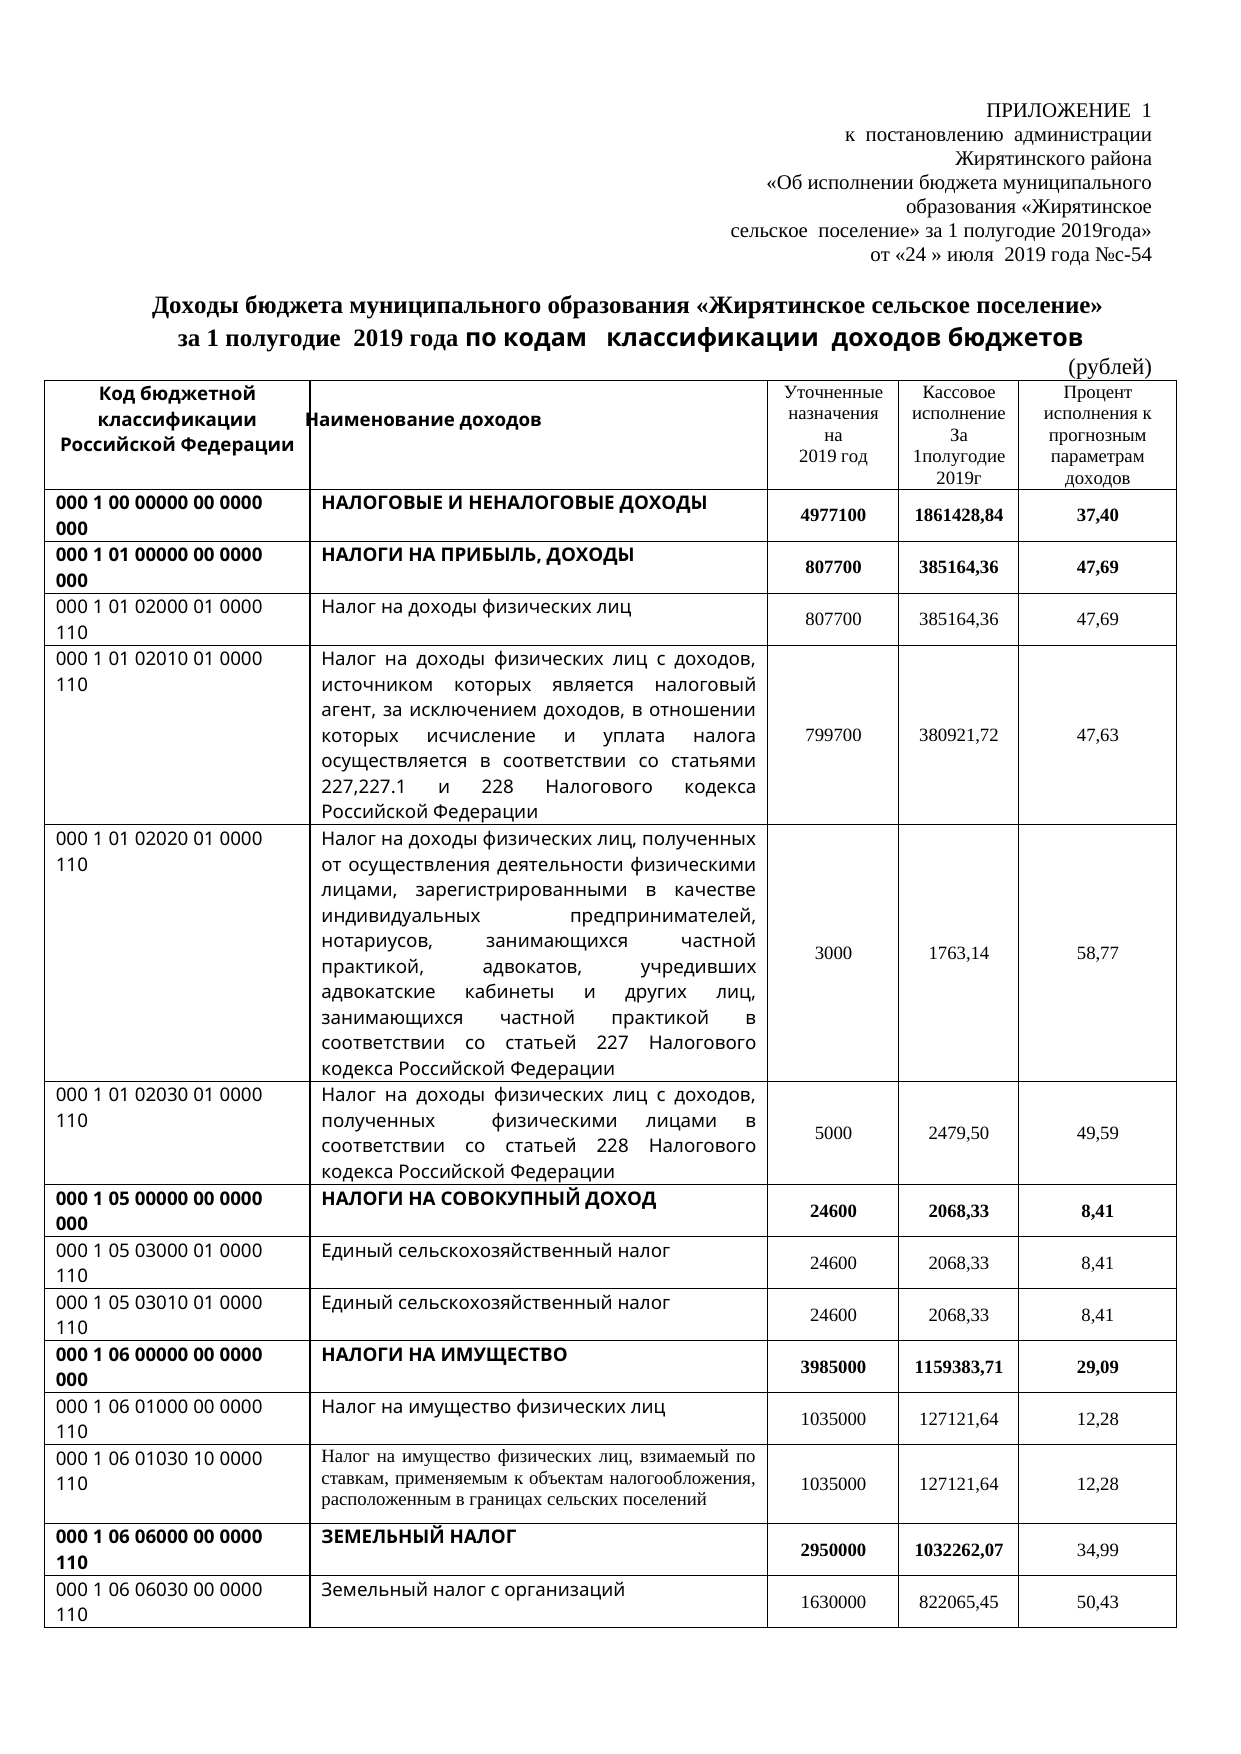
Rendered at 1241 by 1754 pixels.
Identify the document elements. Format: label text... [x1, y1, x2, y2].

table_cell 1763,14 [899, 825, 1018, 1081]
table_cell 380921,72 [899, 646, 1018, 824]
table_cell 2068,33 [899, 1185, 1018, 1236]
table_cell 000 1 00 00000 00 0000 000 [45, 490, 309, 541]
table_cell 8,41 [1019, 1237, 1176, 1288]
table_cell Земельный налог с организаций [311, 1576, 767, 1627]
table_cell 5000 [768, 1082, 898, 1184]
table_cell ЗЕМЕЛЬНЫЙ НАЛОГ [311, 1524, 767, 1575]
table_cell 000 1 05 00000 00 0000 000 [45, 1185, 309, 1236]
text Жирятинского района [177, 146, 1152, 170]
text к постановлению администрации [177, 122, 1152, 146]
text Доходы бюджета муниципального образования «Жирятинское сельское поселение» [103, 290, 1152, 319]
table_cell 000 1 06 01000 00 0000 110 [45, 1393, 309, 1444]
table_cell 000 1 01 00000 00 0000 000 [45, 542, 309, 593]
table_cell 385164,36 [899, 594, 1018, 645]
table_cell Единый сельскохозяйственный налог [311, 1237, 767, 1288]
table_cell 47,69 [1019, 594, 1176, 645]
table_cell 4977100 [768, 490, 898, 541]
table_cell 000 1 06 06030 00 0000 110 [45, 1576, 309, 1627]
table_cell 1032262,07 [899, 1524, 1018, 1575]
table_cell 000 1 06 06000 00 0000 110 [45, 1524, 309, 1575]
table_cell 50,43 [1019, 1576, 1176, 1627]
text от «24 » июля 2019 года №с-54 [177, 242, 1152, 266]
table_header Процент исполнения к прогнозным параметрам доходов [1019, 381, 1176, 488]
table_cell 1159383,71 [899, 1341, 1018, 1392]
table_cell 2068,33 [899, 1237, 1018, 1288]
text за 1 полугодие 2019 года по кодам классификации доходов бюджетов [103, 319, 1152, 353]
text (рублей) [103, 353, 1152, 379]
table_cell 24600 [768, 1185, 898, 1236]
table_cell Налог на имущество физических лиц [311, 1393, 767, 1444]
text ПРИЛОЖЕНИЕ 1 [177, 98, 1152, 122]
table_cell 3985000 [768, 1341, 898, 1392]
table_cell 47,69 [1019, 542, 1176, 593]
table_cell 127121,64 [899, 1393, 1018, 1444]
table_cell 807700 [768, 542, 898, 593]
table_cell 2479,50 [899, 1082, 1018, 1184]
text образования «Жирятинское [177, 194, 1152, 218]
table_cell 1035000 [768, 1393, 898, 1444]
table_cell 8,41 [1019, 1289, 1176, 1340]
table_cell Налог на доходы физических лиц с доходов, источником которых является налоговый агент, за исключением доходов, в отношении которых исчисление и уплата налога осуществляется в соответствии со статьями 227,227.1 и 228 Налогового кодекса Российской Федерации [311, 646, 767, 824]
table_cell 385164,36 [899, 542, 1018, 593]
table_cell 24600 [768, 1289, 898, 1340]
table_cell 1035000 [768, 1445, 898, 1523]
table_cell 37,40 [1019, 490, 1176, 541]
table_cell 000 1 05 03000 01 0000 110 [45, 1237, 309, 1288]
table_cell 127121,64 [899, 1445, 1018, 1523]
table_cell 34,99 [1019, 1524, 1176, 1575]
table_cell 12,28 [1019, 1393, 1176, 1444]
table_cell 000 1 01 02010 01 0000 110 [45, 646, 309, 824]
table_header Уточненные назначения на 2019 год [768, 381, 898, 488]
table_cell НАЛОГИ НА ПРИБЫЛЬ, ДОХОДЫ [311, 542, 767, 593]
table_cell 1861428,84 [899, 490, 1018, 541]
table_cell Налог на доходы физических лиц, полученных от осуществления деятельности физическими лицами, зарегистрированными в качестве индивидуальных предпринимателей, нотариусов, занимающихся частной практикой, адвокатов, учредивших адвокатские кабинеты и других лиц, занимающихся частной практикой в соответствии со статьей 227 Налогового кодекса Российской Федерации [311, 825, 767, 1081]
table_cell 12,28 [1019, 1445, 1176, 1523]
table_cell 2068,33 [899, 1289, 1018, 1340]
table_cell 24600 [768, 1237, 898, 1288]
table_cell 49,59 [1019, 1082, 1176, 1184]
table_cell 58,77 [1019, 825, 1176, 1081]
table_header Наименование доходов [311, 381, 767, 488]
table_cell 1630000 [768, 1576, 898, 1627]
table_cell НАЛОГИ НА СОВОКУПНЫЙ ДОХОД [311, 1185, 767, 1236]
table_cell 000 1 01 02000 01 0000 110 [45, 594, 309, 645]
table_cell НАЛОГОВЫЕ И НЕНАЛОГОВЫЕ ДОХОДЫ [311, 490, 767, 541]
table_cell Налог на доходы физических лиц [311, 594, 767, 645]
text сельское поселение» за 1 полугодие 2019года» [177, 218, 1152, 242]
table_cell 000 1 06 00000 00 0000 000 [45, 1341, 309, 1392]
table_cell Налог на имущество физических лиц, взимаемый по ставкам, применяемым к объектам налогообложения, расположенным в границах сельских поселений [311, 1445, 767, 1523]
table_cell 29,09 [1019, 1341, 1176, 1392]
table_cell 799700 [768, 646, 898, 824]
table_cell Налог на доходы физических лиц с доходов, полученных физическими лицами в соответствии со статьей 228 Налогового кодекса Российской Федерации [311, 1082, 767, 1184]
table_cell 807700 [768, 594, 898, 645]
table_cell 47,63 [1019, 646, 1176, 824]
table_header Код бюджетной классификации Российской Федерации [45, 381, 309, 488]
table_cell 000 1 01 02020 01 0000 110 [45, 825, 309, 1081]
text «Об исполнении бюджета муниципального [177, 170, 1152, 194]
table_cell 000 1 05 03010 01 0000 110 [45, 1289, 309, 1340]
table_cell Единый сельскохозяйственный налог [311, 1289, 767, 1340]
table_cell 822065,45 [899, 1576, 1018, 1627]
table_cell 2950000 [768, 1524, 898, 1575]
table_cell 3000 [768, 825, 898, 1081]
table_cell 000 1 01 02030 01 0000 110 [45, 1082, 309, 1184]
table_header Кассовое исполнение За 1полугодие 2019г [899, 381, 1018, 488]
table_cell 000 1 06 01030 10 0000 110 [45, 1445, 309, 1523]
table_cell 8,41 [1019, 1185, 1176, 1236]
table_cell НАЛОГИ НА ИМУЩЕСТВО [311, 1341, 767, 1392]
